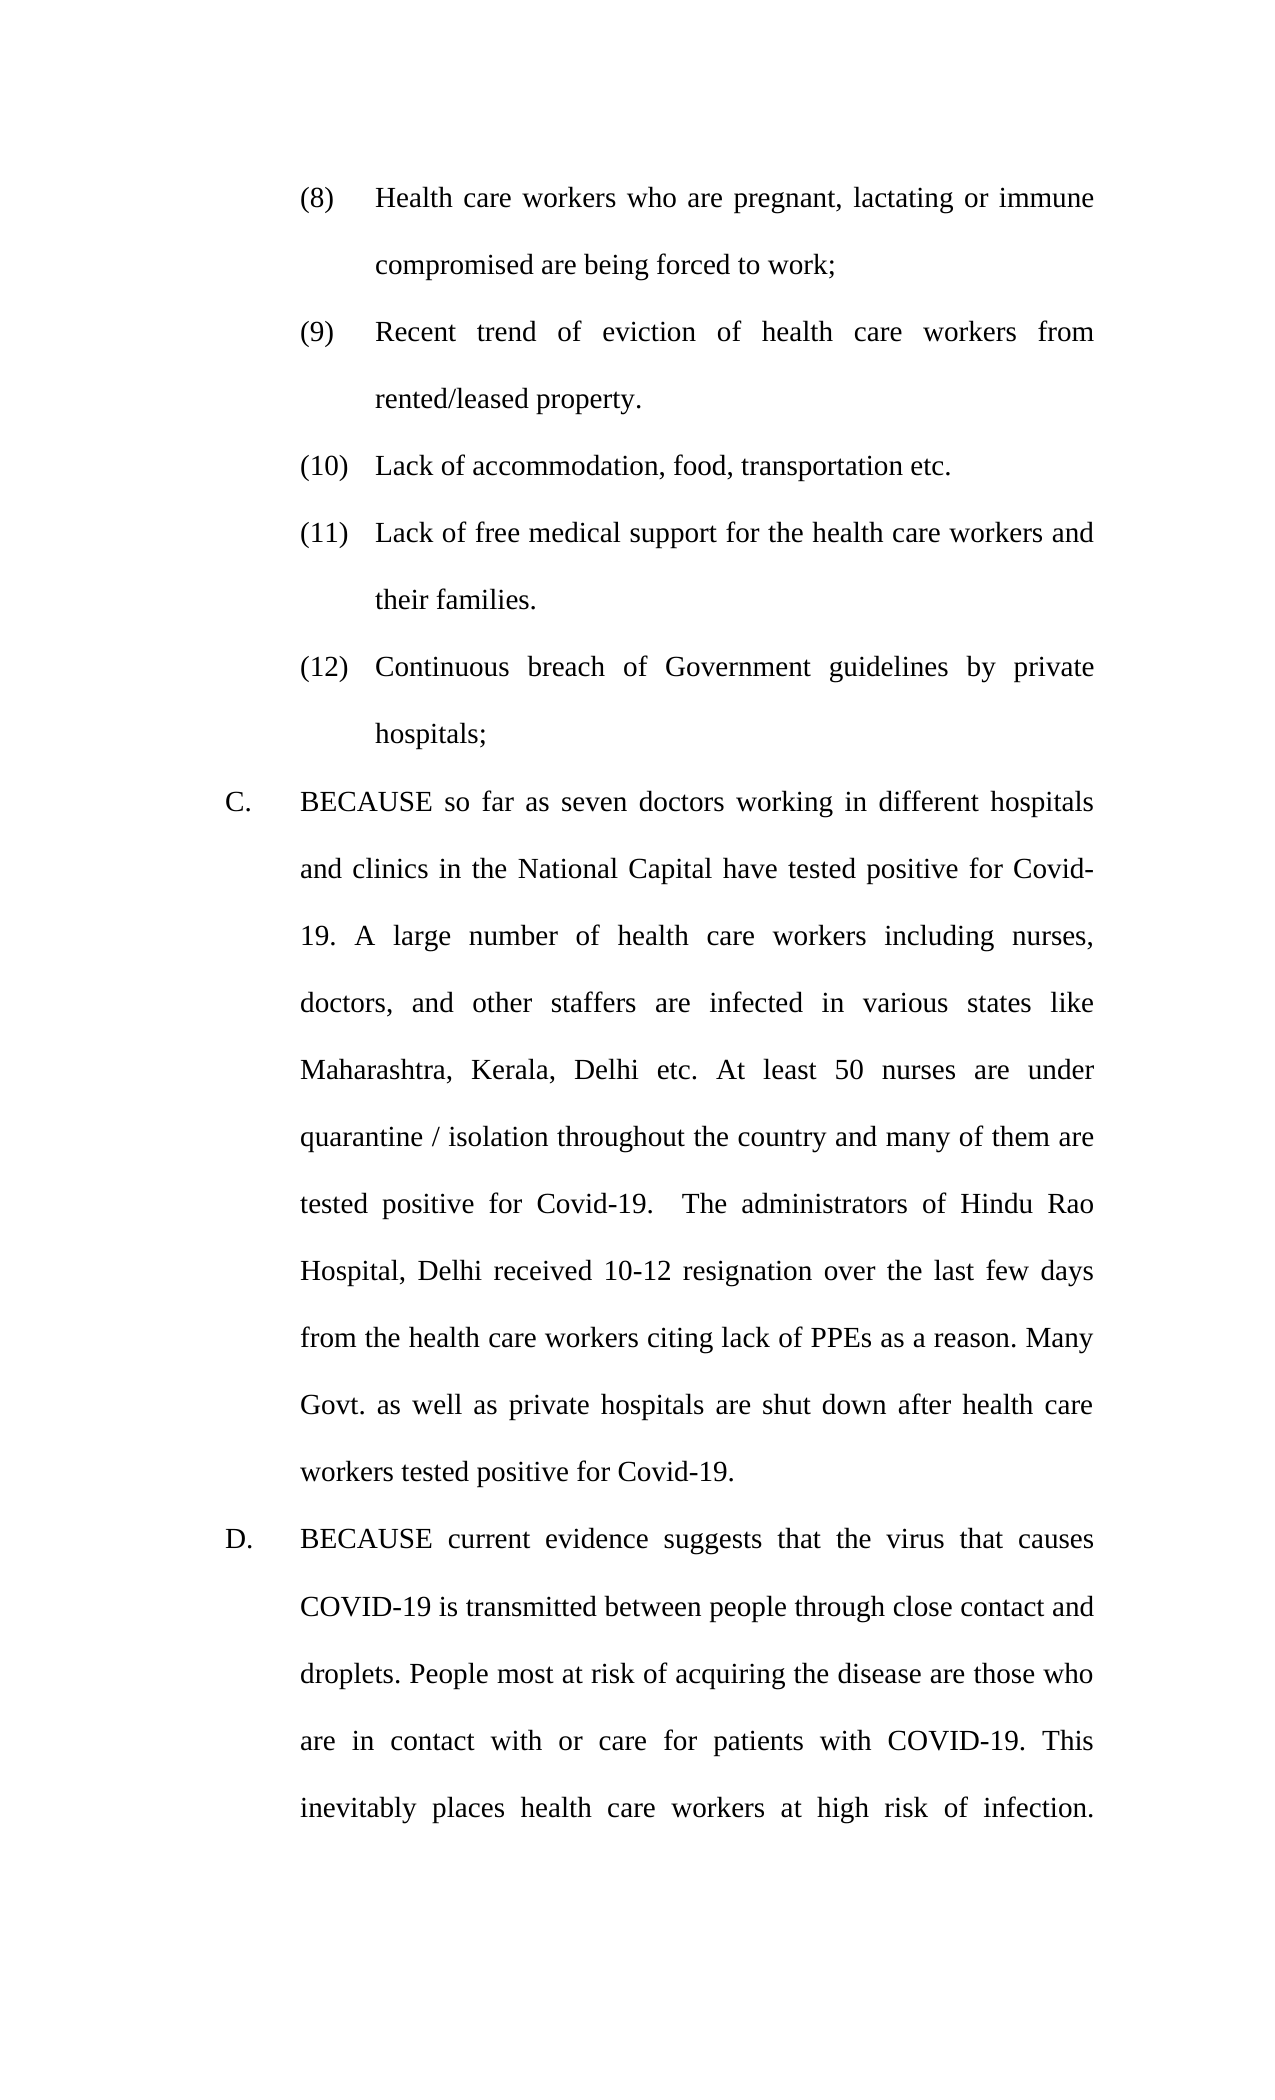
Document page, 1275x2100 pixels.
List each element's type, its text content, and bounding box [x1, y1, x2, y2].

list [225, 1522, 1095, 1823]
list Lack of accommodation, food, transportation etc. [300, 448, 1095, 482]
list Recent trend of eviction of health care workers from rented/leased property. [300, 314, 1095, 415]
list BECAUSE so far as seven doctors working in different hospitals and clinics in the National Capital have tested positive for Covid-19. A large number of health care workers including nurses, doctors, and other staffers are infected in various states like Maharashtra, Kerala, Delhi etc. At least 50 nurses are under quarantine / isolation throughout the country and many of them are tested positive for Covid-19. The administrators of Hindu Rao Hospital, Delhi received 10-12 resignation over the last few days from the health care workers citing lack of PPEs as a reason. Many Govt. as well as private hospitals are shut down after health care workers tested positive for Covid-19. [225, 784, 1095, 1488]
list Lack of free medical support for the health care workers and their families. [300, 515, 1095, 616]
list Continuous breach of Government guidelines by private hospitals; [300, 649, 1095, 750]
list Health care workers who are pregnant, lactating or immune compromised are being forced to work; [300, 180, 1095, 281]
